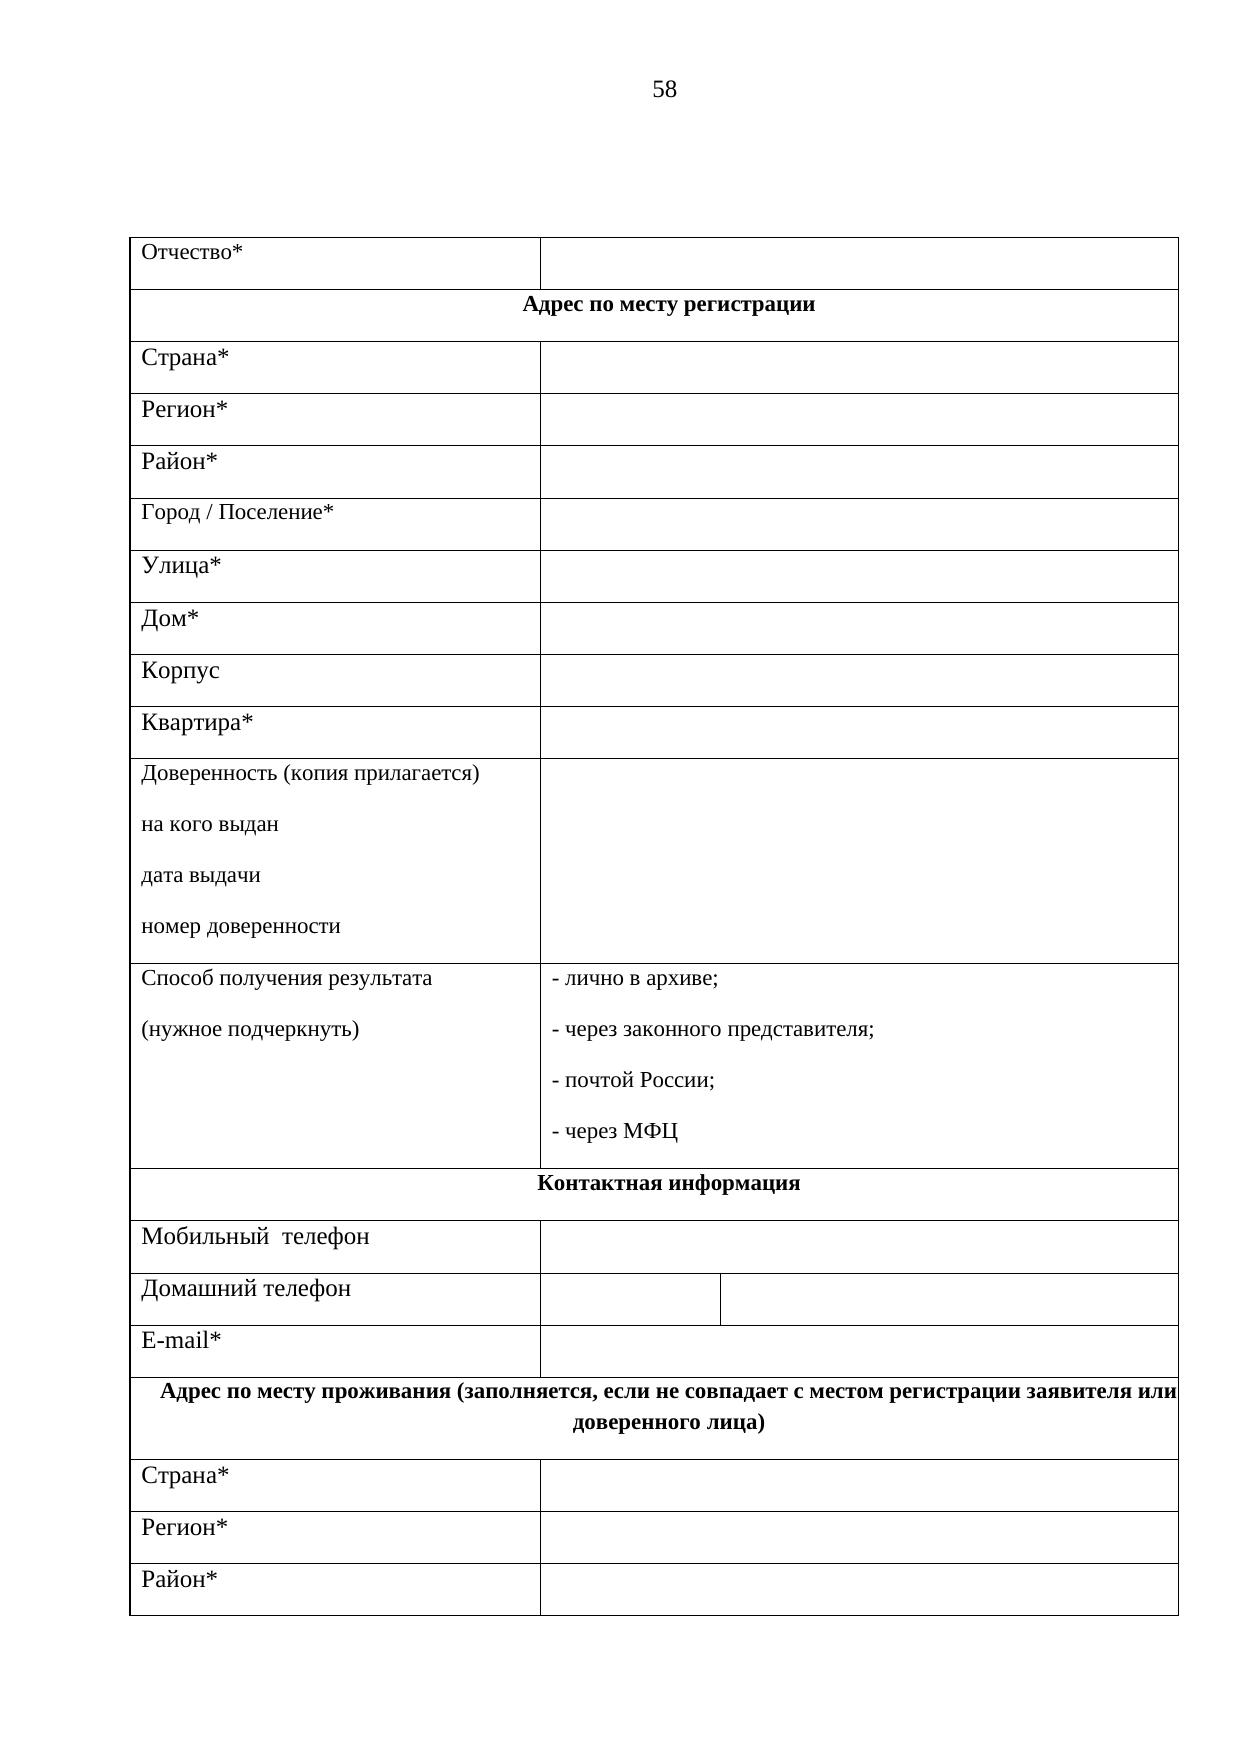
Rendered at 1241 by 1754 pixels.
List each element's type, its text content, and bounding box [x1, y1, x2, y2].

table_cell Адрес по месту проживания (заполняется, если не совпадает с местом регистрации заявителя или доверенного лица) [131, 1378, 1178, 1459]
table_cell [541, 238, 1178, 289]
table_cell E-mail* [131, 1326, 540, 1377]
table_cell Домашний телефон [131, 1274, 540, 1324]
table_cell [541, 707, 1178, 758]
table_cell [541, 759, 1178, 963]
table_cell Город / Поселение* [131, 499, 540, 549]
table_cell [541, 551, 1178, 602]
table_cell Улица* [131, 551, 540, 602]
table_cell [541, 655, 1178, 706]
table_cell [541, 394, 1178, 445]
table_cell [541, 446, 1178, 497]
table_cell Отчество* [131, 238, 540, 289]
table_cell Регион* [131, 1512, 540, 1563]
table_cell [541, 1326, 1178, 1377]
table_cell [541, 1274, 720, 1324]
table_cell Квартира* [131, 707, 540, 758]
table_cell Регион* [131, 394, 540, 445]
table_cell Корпус [131, 655, 540, 706]
table_cell Район* [131, 1564, 540, 1615]
table_cell Мобильный телефон [131, 1221, 540, 1272]
table_cell [721, 1274, 1178, 1324]
table_cell Район* [131, 446, 540, 497]
table_cell [541, 603, 1178, 654]
table_cell Страна* [131, 342, 540, 393]
table_cell - лично в архиве; - через законного представителя; - почтой России; - через МФЦ [541, 964, 1178, 1168]
table_cell Страна* [131, 1460, 540, 1511]
table_cell [541, 342, 1178, 393]
table_cell [541, 1564, 1178, 1615]
table_cell Контактная информация [131, 1169, 1178, 1220]
table_cell Способ получения результата (нужное подчеркнуть) [131, 964, 540, 1168]
table_cell Доверенность (копия прилагается) на кого выдан дата выдачи номер доверенности [131, 759, 540, 963]
table_cell Дом* [131, 603, 540, 654]
table_cell [541, 1512, 1178, 1563]
table_cell [541, 499, 1178, 549]
table_cell [541, 1221, 1178, 1272]
table_cell [541, 1460, 1178, 1511]
table_cell Адрес по месту регистрации [131, 290, 1178, 341]
